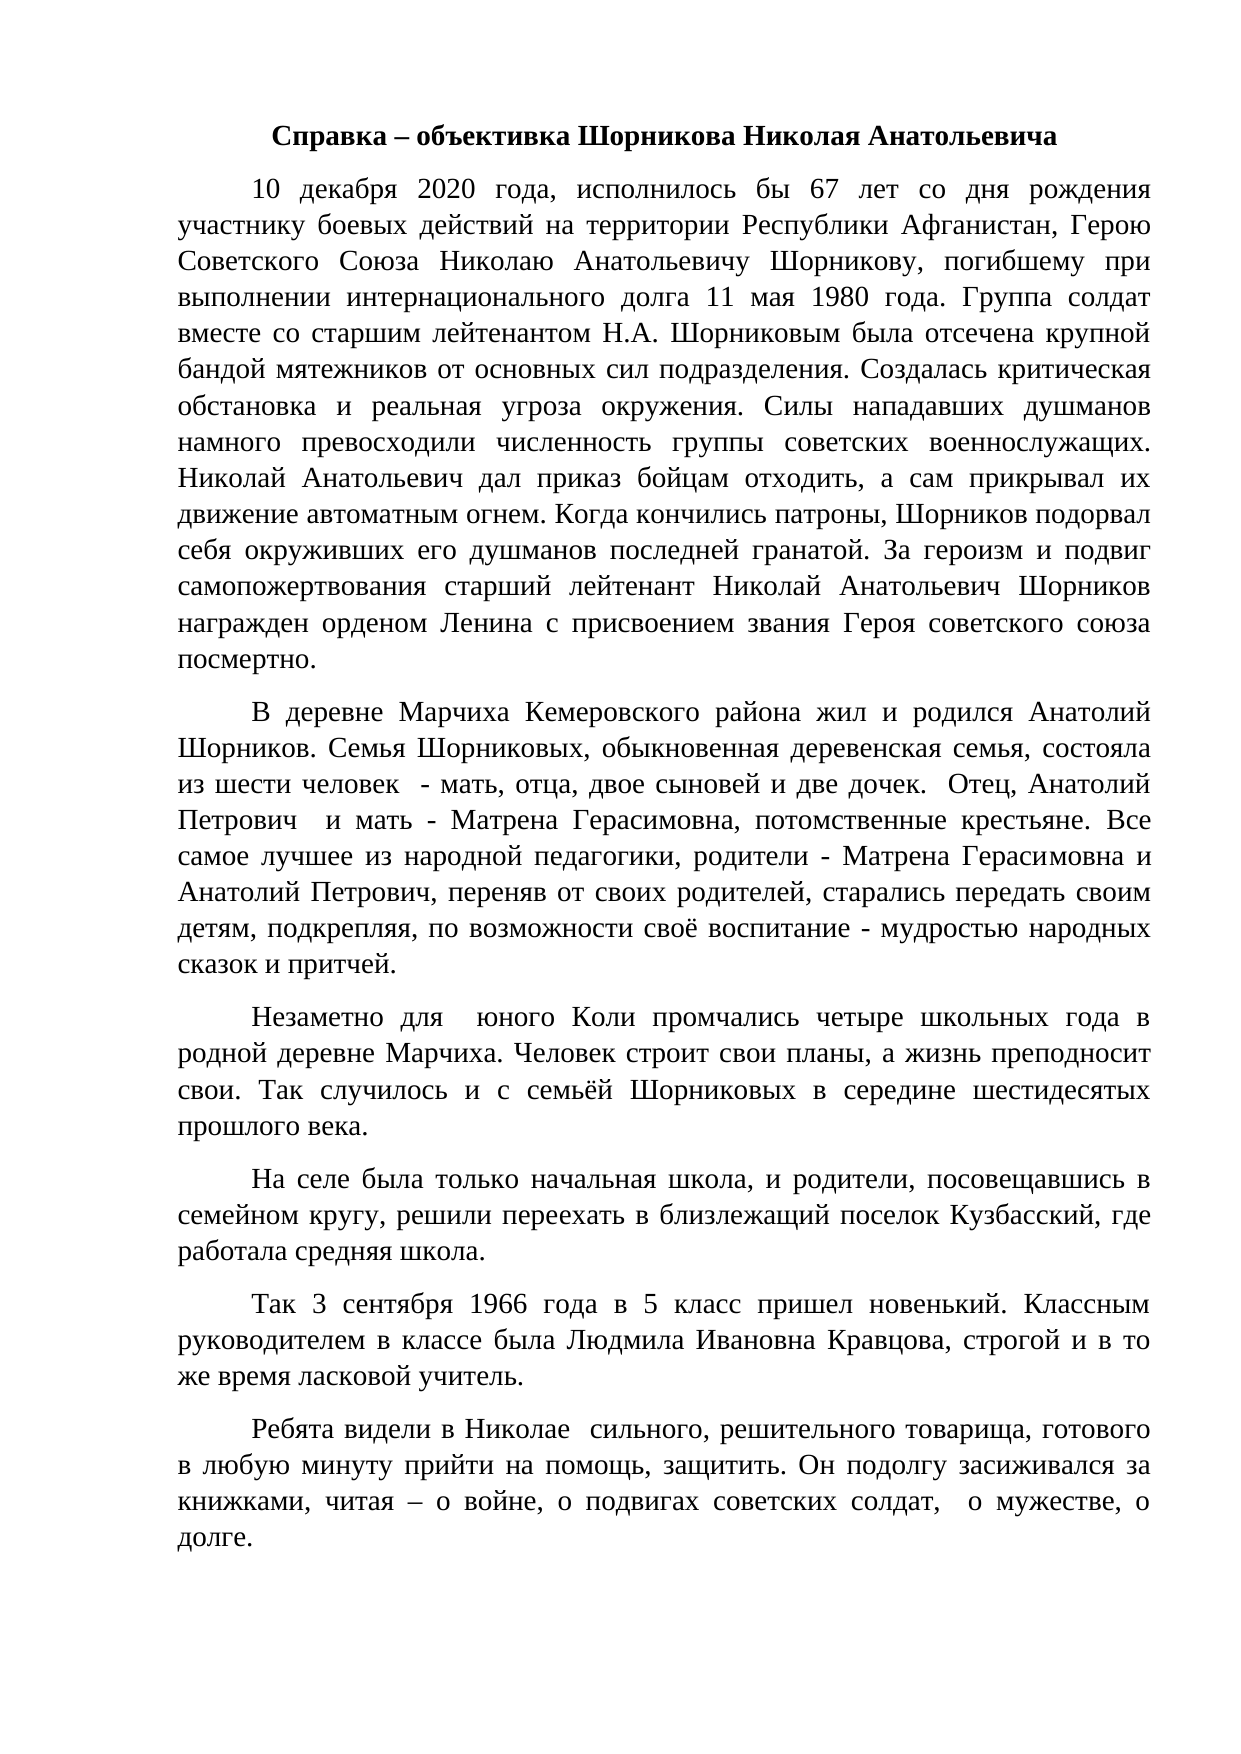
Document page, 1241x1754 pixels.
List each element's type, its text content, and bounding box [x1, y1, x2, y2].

text На селе была только начальная школа, и родители, посовещавшись в семейном кругу, решили переехать в близлежащий поселок Кузбасский, где работала средняя школа. [177, 1161, 1152, 1267]
text 10 декабря 2020 года, исполнилось бы 67 лет со дня рождения участнику боевых действий на территории Республики Афганистан, Герою Советского Союза Николаю Анатольевичу Шорникову, погибшему при выполнении интернационального долга 11 мая 1980 года. Группа солдат вместе со старшим лейтенантом Н.А. Шорниковым была отсечена крупной бандой мятежников от основных сил подразделения. Создалась критическая обстановка и реальная угроза окружения. Силы нападавших душманов намного превосходили численность группы советских военнослужащих. Николай Анатольевич дал приказ бойцам отходить, а сам прикрывал их движение автоматным огнем. Когда кончились патроны, Шорников подорвал себя окруживших его душманов последней гранатой. За героизм и подвиг самопожертвования старший лейтенант Николай Анатольевич Шорников награжден орденом Ленина с присвоением звания Героя советского союза посмертно. [177, 171, 1152, 674]
text Так 3 сентября 1966 года в 5 класс пришел новенький. Классным руководителем в классе была Людмила Ивановна Кравцова, строгой и в то же время ласковой учитель. [177, 1286, 1152, 1392]
text Ребята видели в Николае сильного, решительного товарища, готового в любую минуту прийти на помощь, защитить. Он подолгу засиживался за книжками, читая – о войне, о подвигах советских солдат, о мужестве, о долге. [177, 1411, 1152, 1553]
text В деревне Марчиха Кемеровского района жил и родился Анатолий Шорников. Семья Шорниковых, обыкновенная деревенская семья, состояла из шести человек - мать, отца, двое сыновей и две дочек. Отец, Анатолий Петрович и мать - Матрена Герасимовна, потомственные крестьяне. Все самое лучшее из народной педагогики, родители - Матрена Герасимовна и Анатолий Петрович, переняв от своих родителей, старались передать своим детям, подкрепляя, по возможности своё воспитание - мудростью народных сказок и притчей. [177, 694, 1152, 980]
text Справка – объективка Шорникова Николая Анатольевича [177, 118, 1152, 152]
text Незаметно для юного Коли промчались четыре школьных года в родной деревне Марчиха. Человек строит свои планы, а жизнь преподносит свои. Так случилось и с семьёй Шорниковых в середине шестидесятых прошлого века. [177, 999, 1152, 1141]
